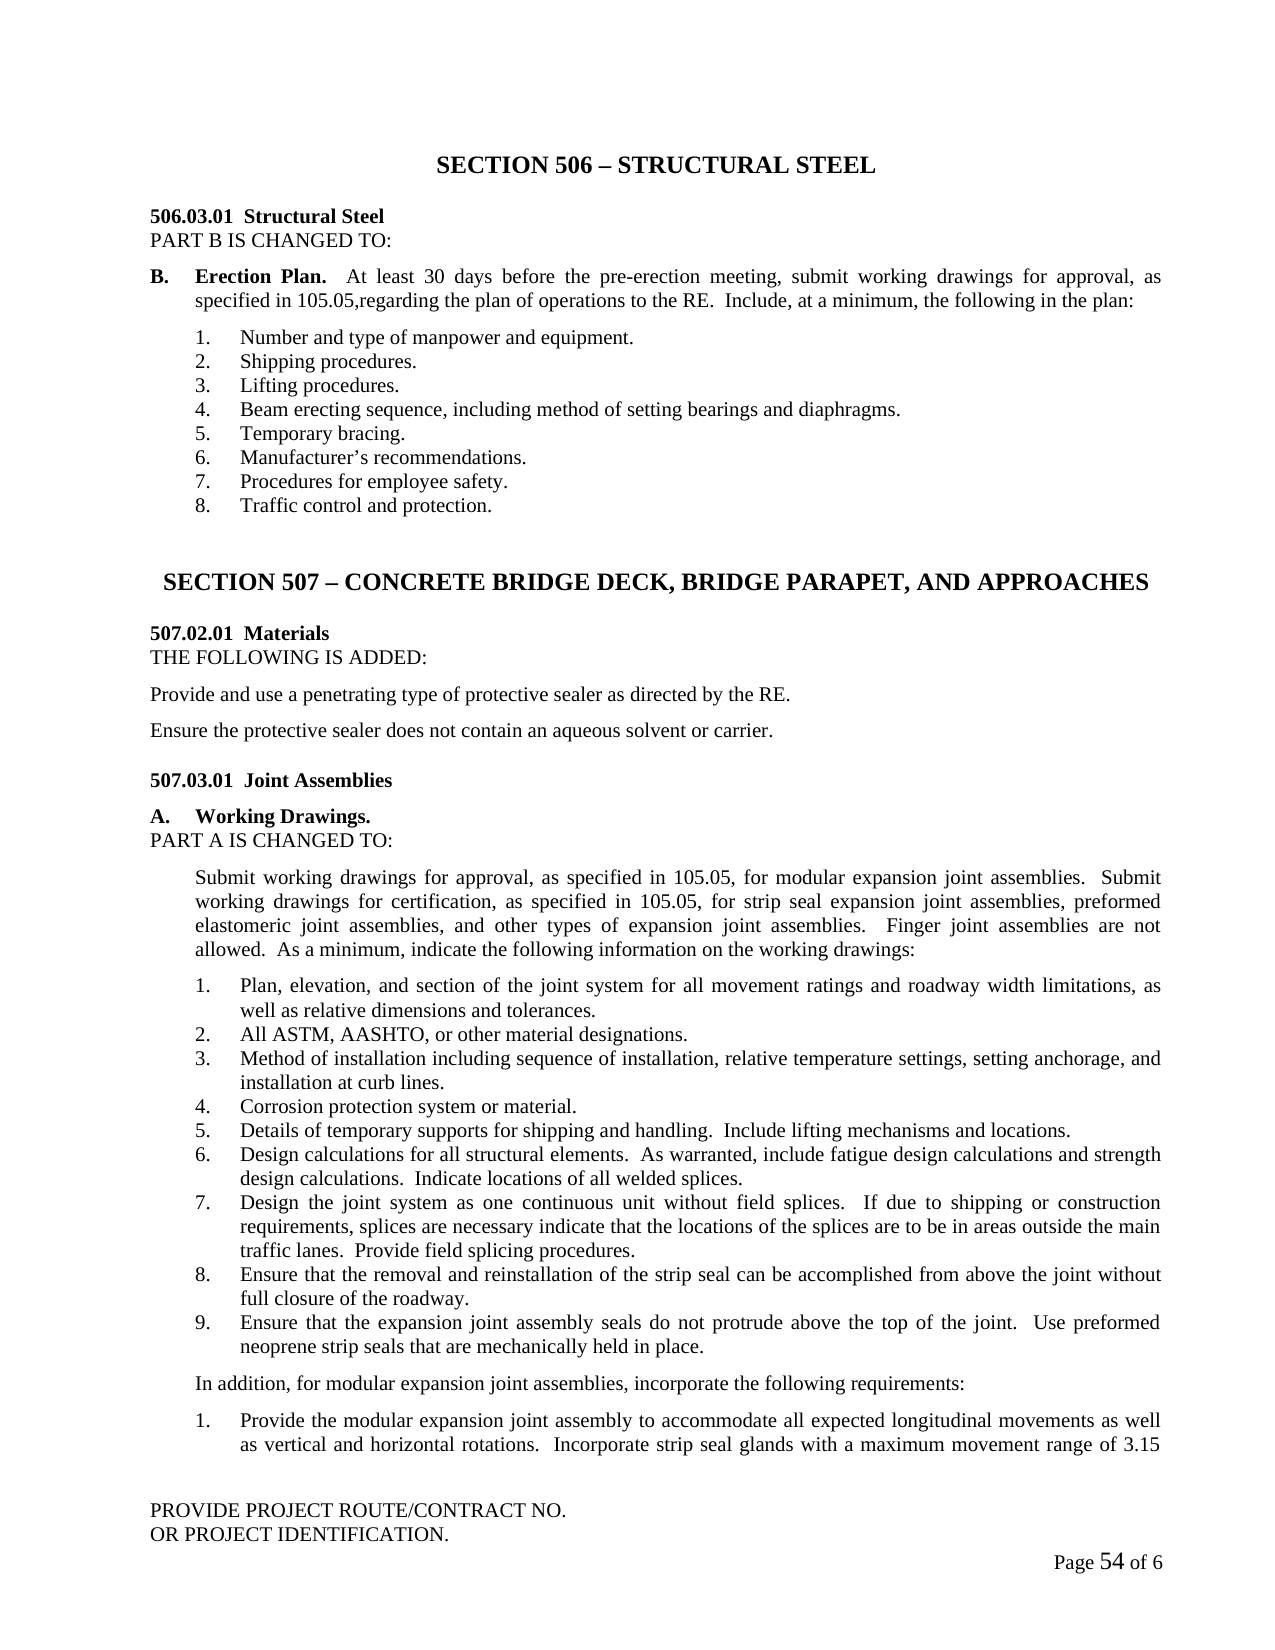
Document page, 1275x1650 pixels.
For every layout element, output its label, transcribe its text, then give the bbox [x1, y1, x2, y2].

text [195, 1407, 1162, 1456]
list 7. Design the joint system as one continuous unit without field splices. If due to shipping or construction requirements, splices are necessary indicate that the locations of the splices are to be in areas outside the main traffic lanes. Provide field splicing procedures. [195, 1190, 1162, 1262]
text B. Erection Plan. At least 30 days before the pre-erection meeting, submit working drawings for approval, as specified in 105.05,regarding the plan of operations to the RE. Include, at a minimum, the following in the plan: [150, 264, 1162, 312]
list 3. Lifting procedures. [195, 373, 1162, 397]
list 7. Procedures for employee safety. [195, 469, 1162, 493]
text 507.03.01 Joint Assemblies [150, 767, 1162, 792]
text THE FOLLOWING IS ADDED: [150, 645, 1162, 669]
list 8. Traffic control and protection. [195, 493, 1162, 517]
text 506.03.01 Structural Steel [150, 204, 1162, 228]
list 4. Corrosion protection system or material. [195, 1094, 1162, 1118]
list 2. All ASTM, AASHTO, or other material designations. [195, 1022, 1162, 1046]
list 2. Shipping procedures. [195, 349, 1162, 373]
text 507.02.01 Materials [150, 621, 1162, 645]
text Ensure the protective sealer does not contain an aqueous solvent or carrier. [150, 718, 1162, 742]
text In addition, for modular expansion joint assemblies, incorporate the following requirements: [195, 1371, 1162, 1395]
text Provide and use a penetrating type of protective sealer as directed by the RE. [150, 682, 1162, 706]
list 5. Details of temporary supports for shipping and handling. Include lifting mechanisms and locations. [195, 1118, 1162, 1142]
list 5. Temporary bracing. [195, 421, 1162, 445]
text Section 507 – Concrete Bridge Deck, Bridge Parapet, and approaches [150, 567, 1162, 596]
text Part A is changed to: [150, 828, 1162, 852]
text A. Working Drawings. [150, 804, 1162, 828]
text Part B IS CHANGED TO: [150, 228, 1162, 252]
list 1. Number and type of manpower and equipment. [195, 325, 1162, 349]
list 6. Design calculations for all structural elements. As warranted, include fatigue design calculations and strength design calculations. Indicate locations of all welded splices. [195, 1142, 1162, 1190]
list 1. Plan, elevation, and section of the joint system for all movement ratings and roadway width limitations, as well as relative dimensions and tolerances. [195, 973, 1162, 1022]
text Submit working drawings for approval, as specified in 105.05, for modular expansion joint assemblies. Submit working drawings for certification, as specified in 105.05, for strip seal expansion joint assemblies, preformed elastomeric joint assemblies, and other types of expansion joint assemblies. Finger joint assemblies are not allowed. As a minimum, indicate the following information on the working drawings: [195, 865, 1162, 961]
list 3. Method of installation including sequence of installation, relative temperature settings, setting anchorage, and installation at curb lines. [195, 1046, 1162, 1094]
list 8. Ensure that the removal and reinstallation of the strip seal can be accomplished from above the joint without full closure of the roadway. [195, 1262, 1162, 1310]
text Section 506 – Structural Steel [150, 150, 1162, 179]
list 6. Manufacturer’s recommendations. [195, 445, 1162, 469]
list 9. Ensure that the expansion joint assembly seals do not protrude above the top of the joint. Use preformed neoprene strip seals that are mechanically held in place. [195, 1310, 1162, 1358]
list 4. Beam erecting sequence, including method of setting bearings and diaphragms. [195, 397, 1162, 421]
